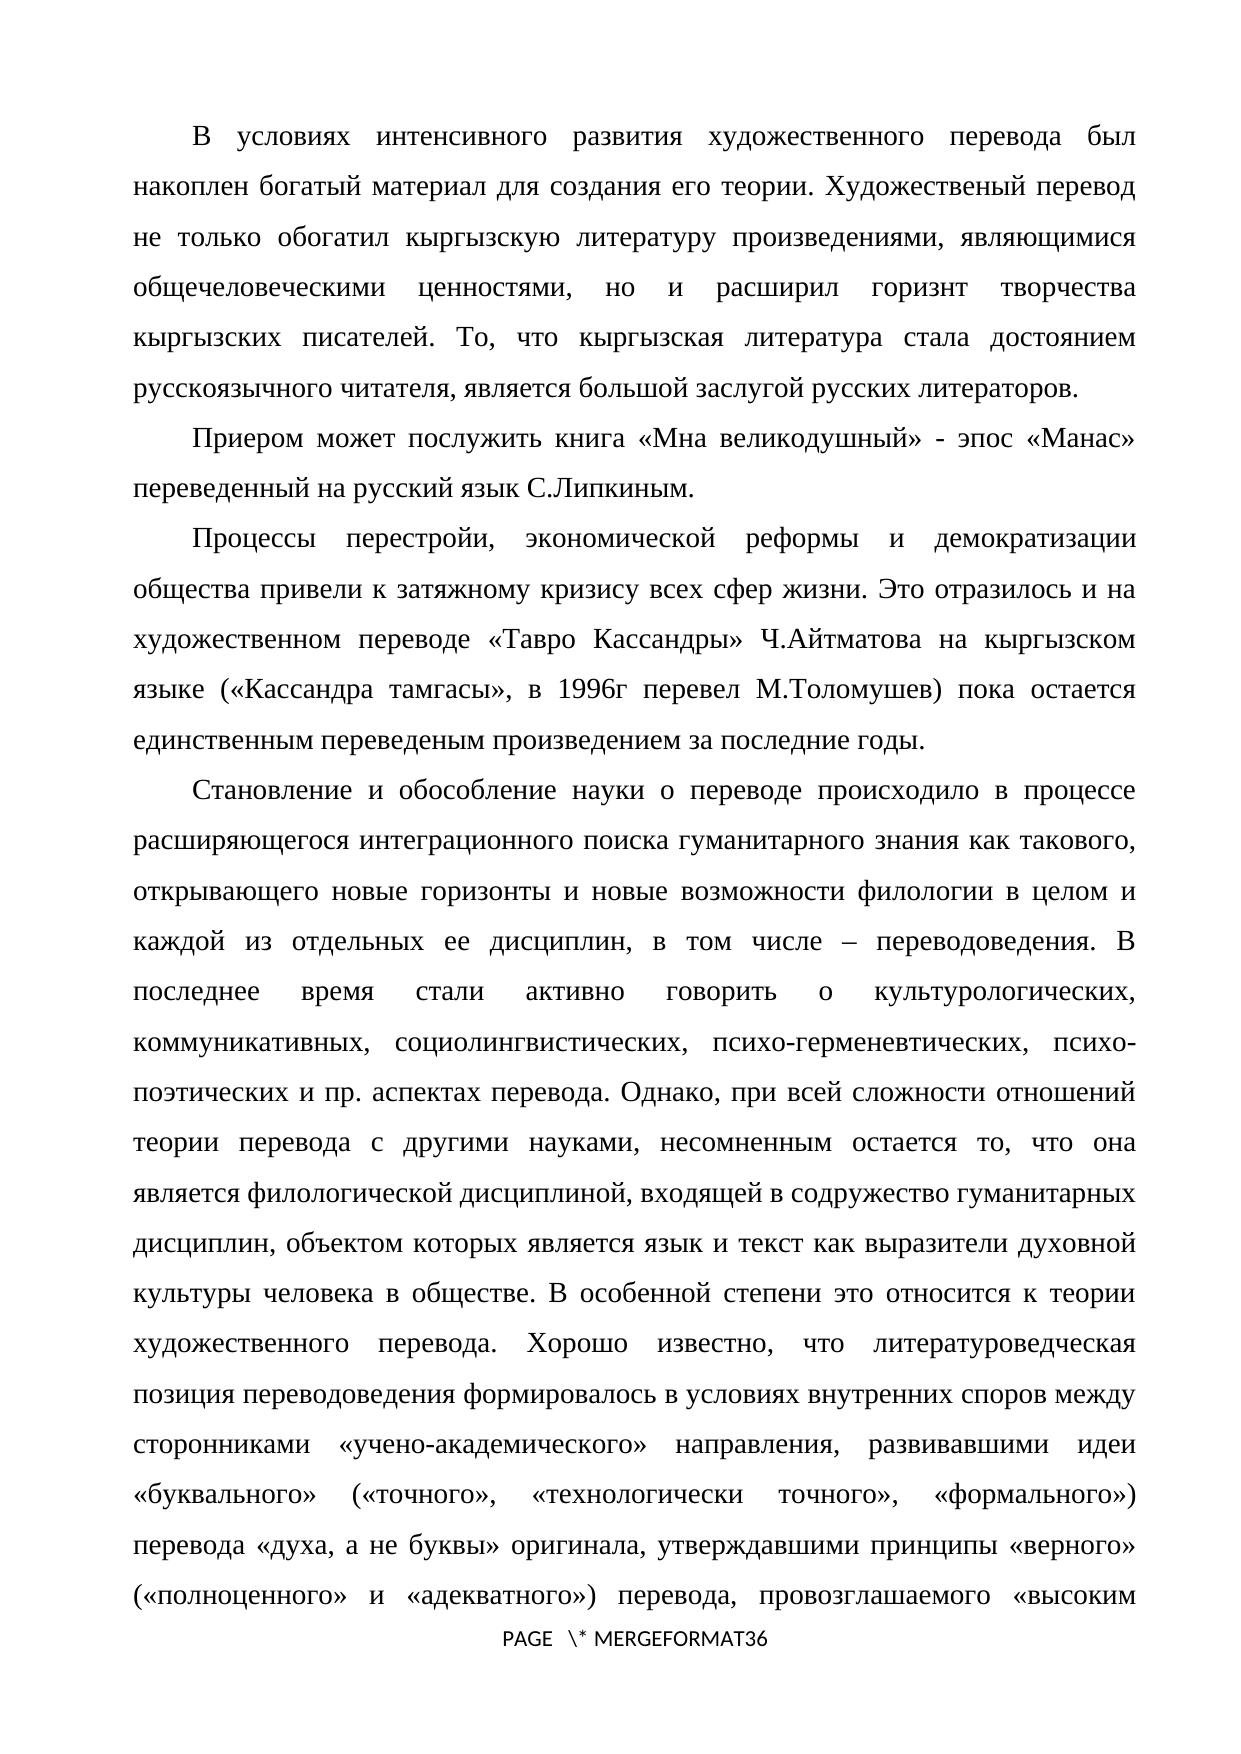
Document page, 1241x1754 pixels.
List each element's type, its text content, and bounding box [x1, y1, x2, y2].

text Процессы перестройи, экономической реформы и демократизации общества привели к затяжному кризису всех сфер жизни. Это отразилось и на художественном переводе «Тавро Кассандры» Ч.Айтматова на кыргызском языке («Кассандра тамгасы», в 1996г перевел М.Толомушев) пока остается единственным переведеным произведением за последние годы. [133, 521, 1137, 755]
text В условиях интенсивного развития художественного перевода был накоплен богатый материал для создания его теории. Художественый перевод не только обогатил кыргызскую литературу произведениями, являющимися общечеловеческими ценностями, но и расширил горизнт творчества кыргызских писателей. То, что кыргызская литература стала достоянием русскоязычного читателя, является большой заслугой русских литераторов. [133, 118, 1137, 403]
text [133, 772, 1137, 1611]
text Приером может послужить книга «Мна великодушный» - эпос «Манас» переведенный на русский язык С.Липкиным. [133, 420, 1137, 504]
